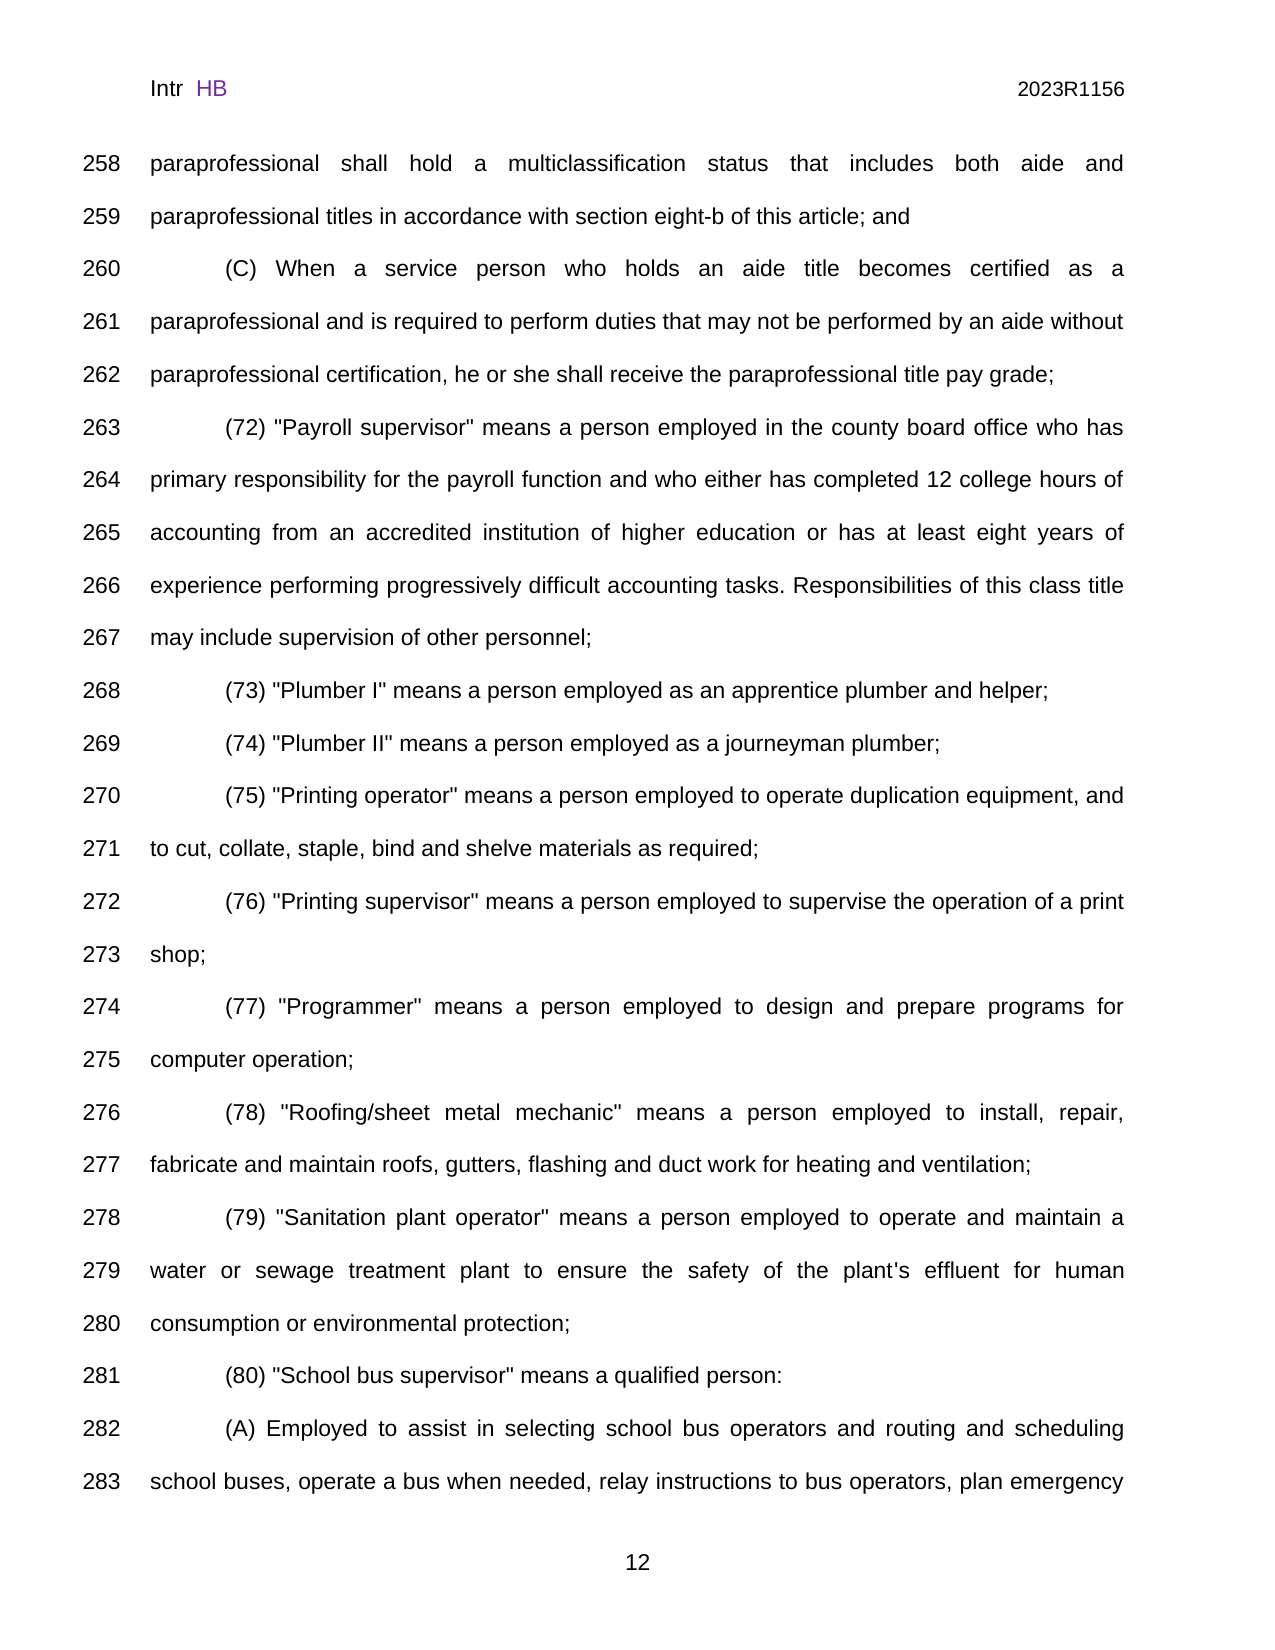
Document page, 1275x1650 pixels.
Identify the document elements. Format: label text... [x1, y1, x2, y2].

text (75) "Printing operator" means a person employed to operate duplication equipment, and to cut, collate, staple, bind and shelve materials as required; [150, 782, 1125, 862]
text (74) "Plumber II" means a person employed as a journeyman plumber; [150, 730, 1125, 756]
text (C) When a service person who holds an aide title becomes certified as a paraprofessional and is required to perform duties that may not be performed by an aide without paraprofessional certification, he or she shall receive the paraprofessional title pay grade; [150, 255, 1125, 387]
text (80) "School bus supervisor" means a qualified person: [150, 1362, 1125, 1389]
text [150, 150, 1125, 229]
text (78) "Roofing/sheet metal mechanic" means a person employed to install, repair, fabricate and maintain roofs, gutters, flashing and duct work for heating and ventilation; [150, 1099, 1125, 1178]
text (79) "Sanitation plant operator" means a person employed to operate and maintain a water or sewage treatment plant to ensure the safety of the plants effluent for human consumption or environmental protection; [150, 1204, 1125, 1336]
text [150, 1415, 1125, 1494]
text (76) "Printing supervisor" means a person employed to supervise the operation of a print shop; [150, 888, 1125, 967]
text (77) "Programmer" means a person employed to design and prepare programs for computer operation; [150, 993, 1125, 1072]
text (72) "Payroll supervisor" means a person employed in the county board office who has primary responsibility for the payroll function and who either has completed 12 college hours of accounting from an accredited institution of higher education or has at least eight years of experience performing progressively difficult accounting tasks. Responsibilities of this class title may include supervision of other personnel; [150, 413, 1125, 651]
text (73) "Plumber I" means a person employed as an apprentice plumber and helper; [150, 677, 1125, 703]
